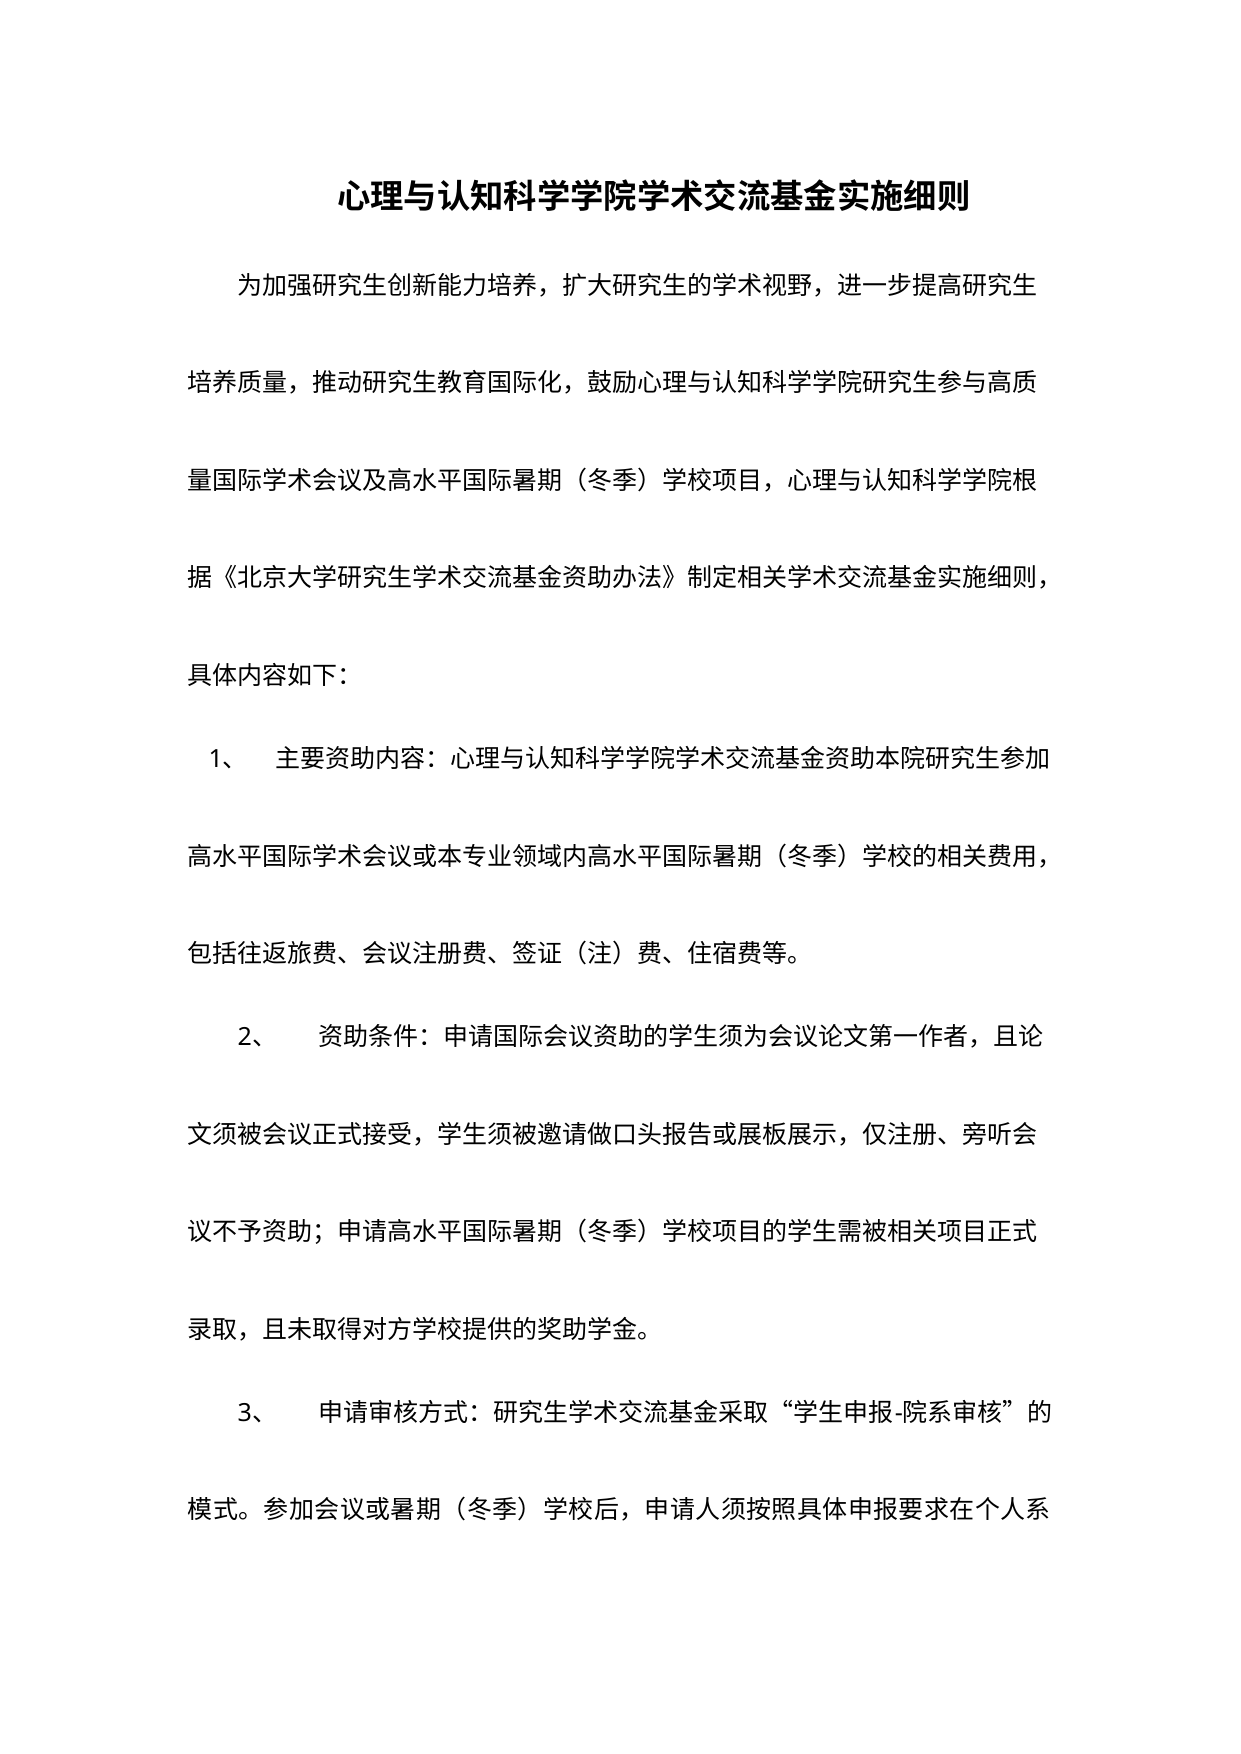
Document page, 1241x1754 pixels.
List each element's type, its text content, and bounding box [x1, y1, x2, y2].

list 主要资助内容：心理与认知科学学院学术交流基金资助本院研究生参加高水平国际学术会议或本专业领域内高水平国际暑期（冬季）学校的相关费用，包括往返旅费、会议注册费、签证（注）费、住宿费等。 [187, 724, 1053, 984]
text 为加强研究生创新能力培养，扩大研究生的学术视野，进一步提高研究生培养质量，推动研究生教育国际化，鼓励心理与认知科学学院研究生参与高质量国际学术会议及高水平国际暑期（冬季）学校项目，心理与认知科学学院根据《北京大学研究生学术交流基金资助办法》制定相关学术交流基金实施细则，具体内容如下： [187, 251, 1053, 706]
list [187, 1378, 1053, 1540]
text 心理与认知科学学院学术交流基金实施细则 [187, 162, 1053, 227]
list 资助条件：申请国际会议资助的学生须为会议论文第一作者，且论文须被会议正式接受，学生须被邀请做口头报告或展板展示，仅注册、旁听会议不予资助；申请高水平国际暑期（冬季）学校项目的学生需被相关项目正式录取，且未取得对方学校提供的奖助学金。 [187, 1002, 1053, 1360]
